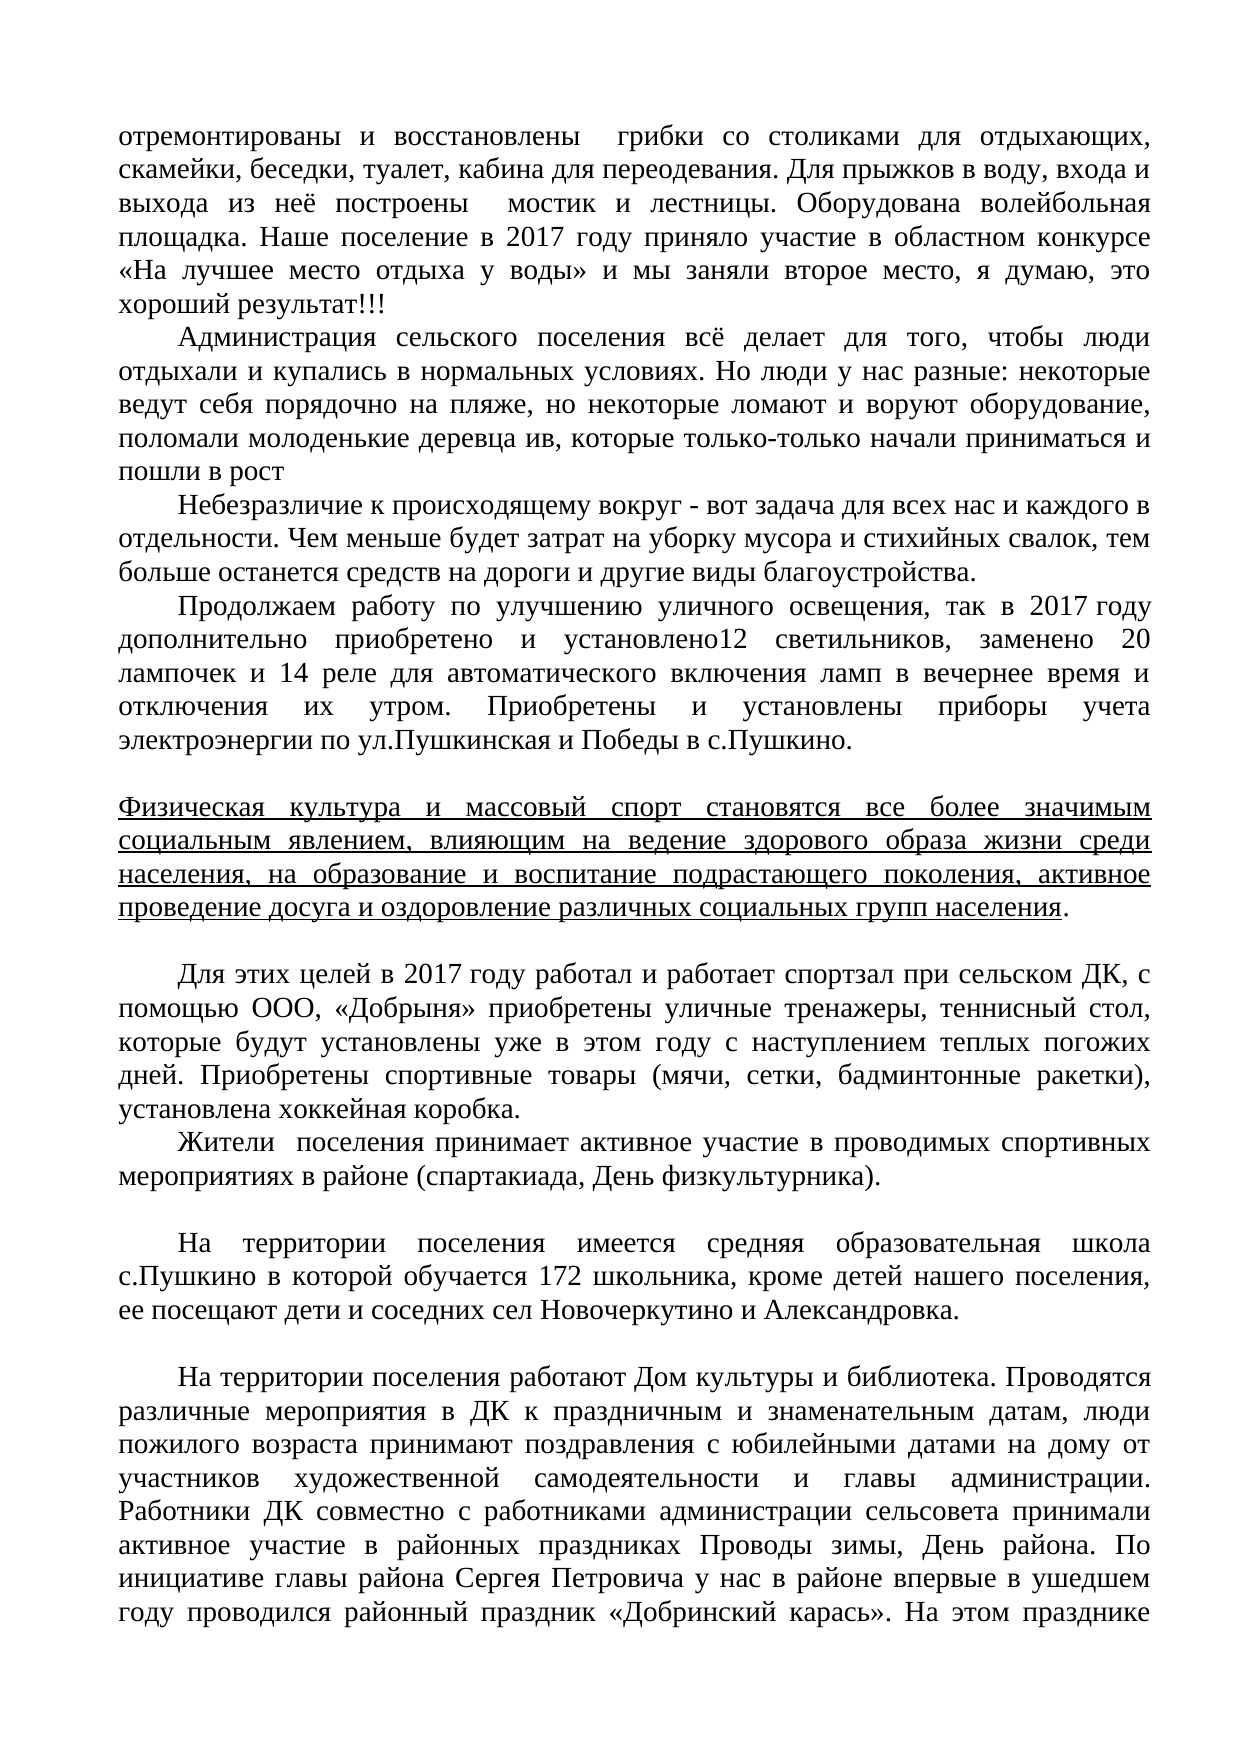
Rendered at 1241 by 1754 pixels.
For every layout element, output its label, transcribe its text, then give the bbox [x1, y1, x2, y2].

text Физическая культура и массовый спорт становятся все более значимым социальным явлением, влияющим на ведение здорового образа жизни среди населения, на образование и воспитание подрастающего поколения, активное проведение досуга и оздоровление различных социальных групп населения. [118, 853, 1152, 923]
text Жители поселения принимает активное участие в проводимых спортивных мероприятиях в районе (спартакиада, День физкультурника). [118, 1124, 1152, 1191]
text Продолжаем работу по улучшению уличного освещения, так в 2017 году дополнительно приобретено и установлено12 светильников, заменено 20 лампочек и 14 реле для автоматического включения ламп в вечернее время и отключения их утром. Приобретены и установлены приборы учета электроэнергии по ул.Пушкинская и Победы в с.Пушкино. [118, 588, 1152, 755]
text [118, 1359, 1152, 1627]
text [118, 118, 1152, 319]
text Администрация сельского поселения всё делает для того, чтобы люди отдыхали и купались в нормальных условиях. Но люди у нас разные: некоторые ведут себя порядочно на пляже, но некоторые ломают и воруют оборудование, поломали молоденькие деревца ив, которые только-только начали приниматься и пошли в рост [118, 319, 1152, 487]
text Физическая культура и массовый спорт становятся все более значимым социальным явлением, влияющим на ведение здорового образа жизни среди населения, на образование и воспитание подрастающего поколения, активное проведение досуга и оздоровление различных социальных групп населения. [118, 789, 1152, 818]
text Небезразличие к происходящему вокруг - вот задача для всех нас и каждого в отдельности. Чем меньше будет затрат на уборку мусора и стихийных свалок, тем больше останется средств на дороги и другие виды благоустройства. [118, 487, 1152, 588]
text На территории поселения имеется средняя образовательная школа с.Пушкино в которой обучается 172 школьника, кроме детей нашего поселения, ее посещают дети и соседних сел Новочеркутино и Александровка. [118, 1225, 1152, 1326]
text Для этих целей в 2017 году работал и работает спортзал при сельском ДК, с помощью ООО, «Добрыня» приобретены уличные тренажеры, теннисный стол, которые будут установлены уже в этом году с наступлением теплых погожих дней. Приобретены спортивные товары (мячи, сетки, бадминтонные ракетки), установлена хоккейная коробка. [118, 957, 1152, 1124]
text Физическая культура и массовый спорт становятся все более значимым социальным явлением, влияющим на ведение здорового образа жизни среди населения, на образование и воспитание подрастающего поколения, активное проведение досуга и оздоровление различных социальных групп населения. [118, 820, 1152, 851]
